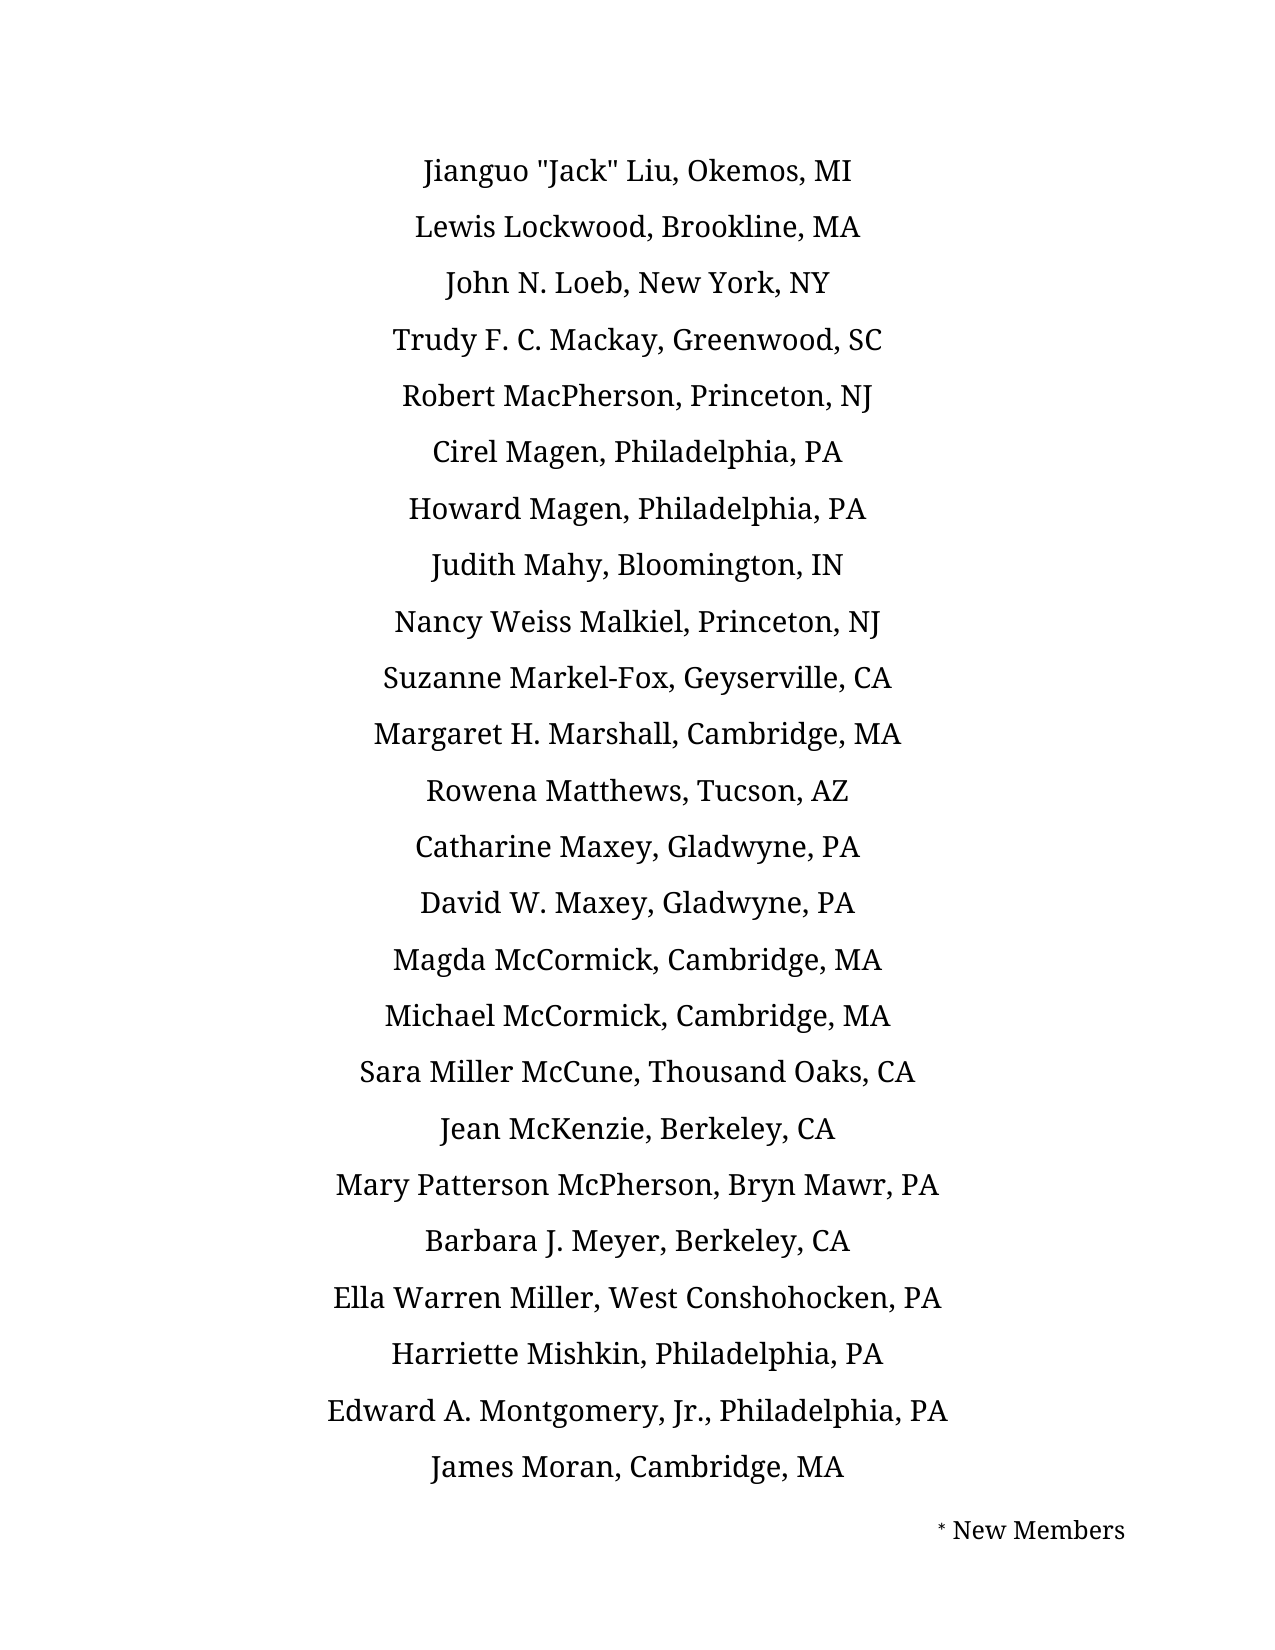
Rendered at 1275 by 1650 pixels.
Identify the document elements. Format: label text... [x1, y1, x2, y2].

text Cirel Magen, Philadelphia, PA [150, 432, 1125, 471]
text Jianguo "Jack" Liu, Okemos, MI [150, 150, 1125, 190]
text Catharine Maxey, Gladwyne, PA [150, 826, 1125, 866]
text Margaret H. Marshall, Cambridge, MA [150, 713, 1125, 753]
text Suzanne Markel-Fox, Geyserville, CA [150, 657, 1125, 697]
text Mary Patterson McPherson, Bryn Mawr, PA [150, 1164, 1125, 1204]
text Rowena Matthews, Tucson, AZ [150, 770, 1125, 809]
text Edward A. Montgomery, Jr., Philadelphia, PA [150, 1390, 1125, 1429]
text John N. Loeb, New York, NY [150, 263, 1125, 302]
text Robert MacPherson, Princeton, NJ [150, 375, 1125, 415]
text Jean McKenzie, Berkeley, CA [150, 1108, 1125, 1148]
text Sara Miller McCune, Thousand Oaks, CA [150, 1052, 1125, 1091]
text Harriette Mishkin, Philadelphia, PA [150, 1333, 1125, 1373]
text James Moran, Cambridge, MA [150, 1446, 1125, 1486]
text Ella Warren Miller, West Conshohocken, PA [150, 1277, 1125, 1317]
text Judith Mahy, Bloomington, IN [150, 544, 1125, 584]
text Barbara J. Meyer, Berkeley, CA [150, 1221, 1125, 1260]
text David W. Maxey, Gladwyne, PA [150, 883, 1125, 922]
text Nancy Weiss Malkiel, Princeton, NJ [150, 601, 1125, 641]
text Magda McCormick, Cambridge, MA [150, 939, 1125, 979]
text Trudy F. C. Mackay, Greenwood, SC [150, 319, 1125, 359]
text Lewis Lockwood, Brookline, MA [150, 206, 1125, 246]
text Howard Magen, Philadelphia, PA [150, 488, 1125, 528]
text Michael McCormick, Cambridge, MA [150, 995, 1125, 1035]
